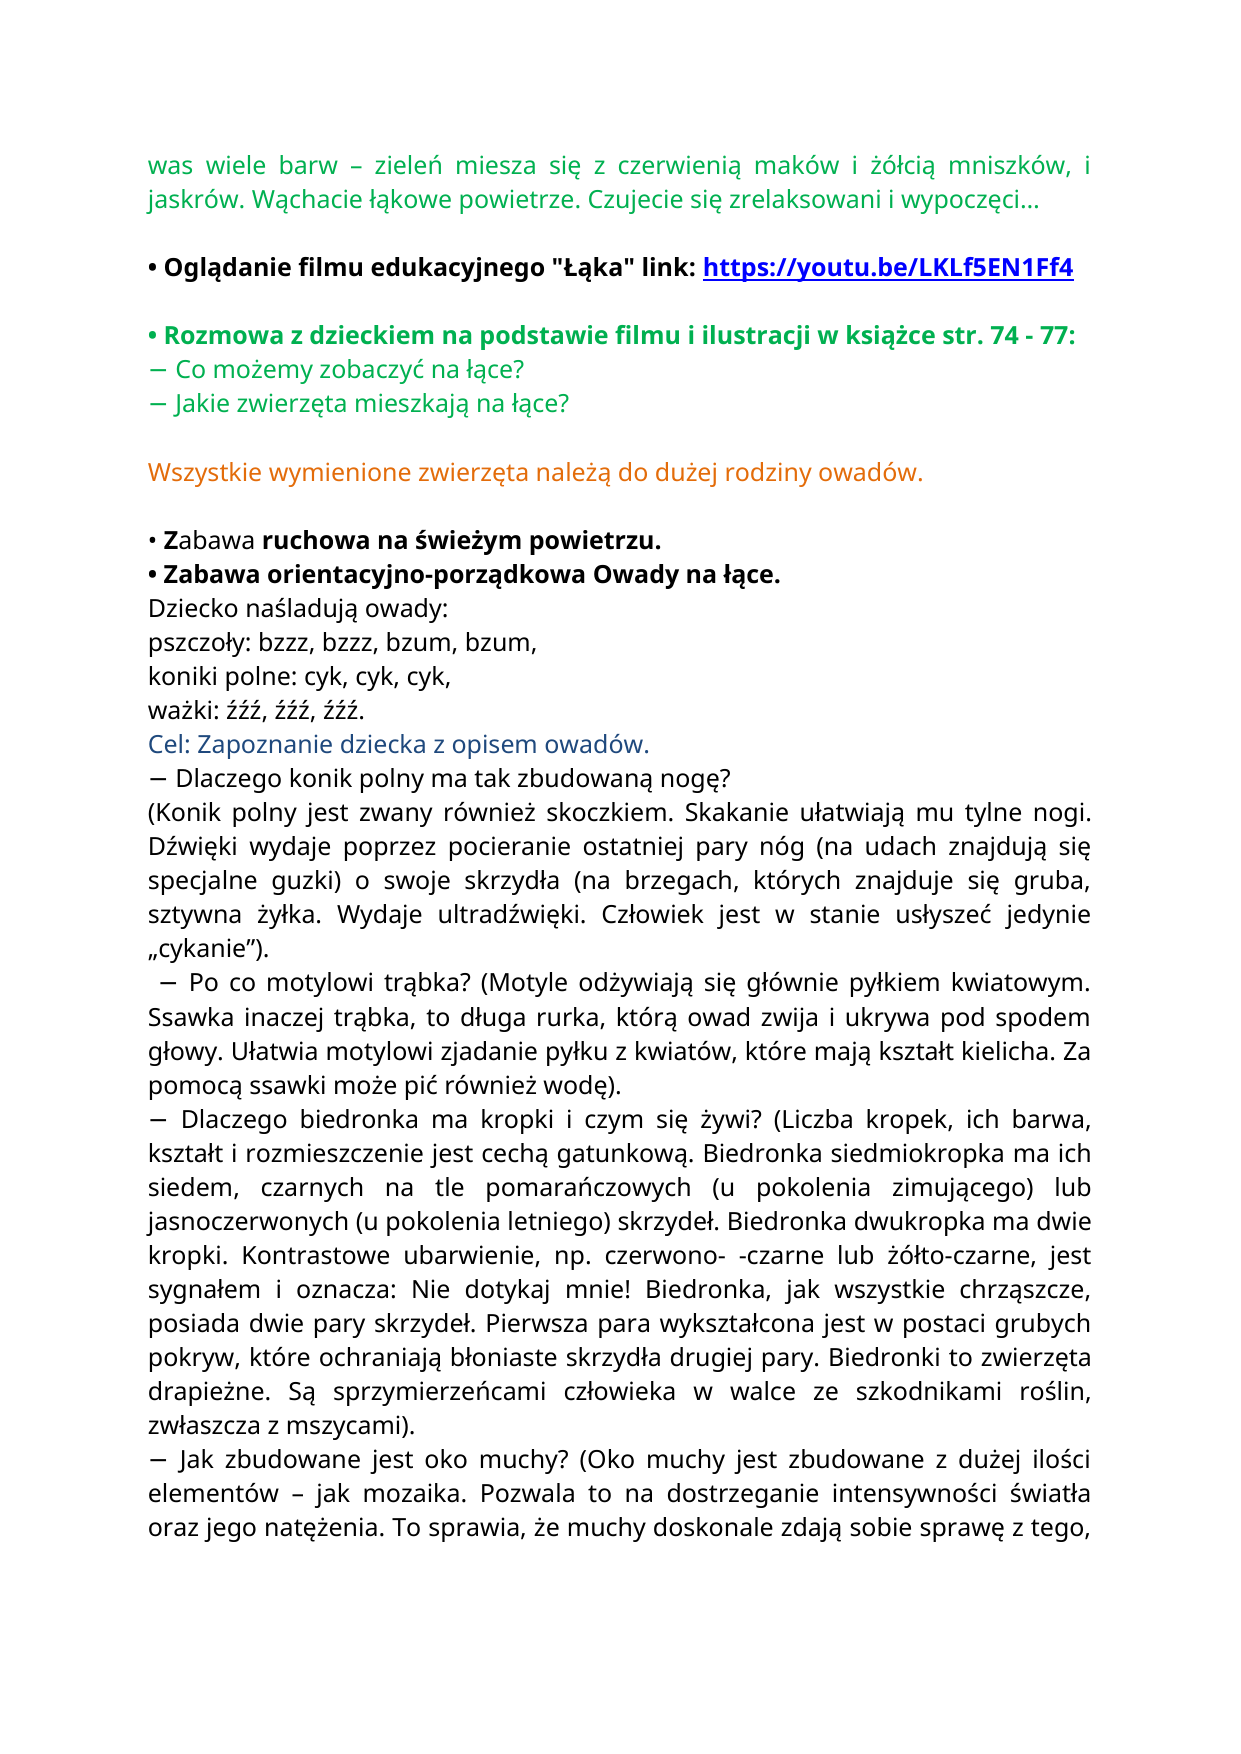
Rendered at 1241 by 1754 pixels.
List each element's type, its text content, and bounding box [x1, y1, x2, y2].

text Wszystkie wymienione zwierzęta należą do dużej rodziny owadów. [148, 454, 1093, 488]
text • Zabawa orientacyjno-porządkowa Owady na łące. [148, 556, 1093, 590]
text − Dlaczego biedronka ma kropki i czym się żywi? (Liczba kropek, ich barwa, kształt i rozmieszczenie jest cechą gatunkową. Biedronka siedmiokropka ma ich siedem, czarnych na tle pomarańczowych (u pokolenia zimującego) lub jasnoczerwonych (u pokolenia letniego) skrzydeł. Biedronka dwukropka ma dwie kropki. Kontrastowe ubarwienie, np. czerwono- -czarne lub żółto-czarne, jest sygnałem i oznacza: Nie dotykaj mnie! Biedronka, jak wszystkie chrząszcze, posiada dwie pary skrzydeł. Pierwsza para wykształcona jest w postaci grubych pokryw, które ochraniają błoniaste skrzydła drugiej pary. Biedronki to zwierzęta drapieżne. Są sprzymierzeńcami człowieka w walce ze szkodnikami roślin, zwłaszcza z mszycami). [148, 1101, 1093, 1442]
text Dziecko naśladują owady: [148, 590, 1093, 624]
text − Jakie zwierzęta mieszkają na łące? [148, 386, 1093, 420]
text • Oglądanie filmu edukacyjnego "Łąka" link: https://youtu.be/LKLf5EN1Ff4 [148, 250, 1093, 284]
text − Co możemy zobaczyć na łące? [148, 352, 1093, 386]
text − Po co motylowi trąbka? (Motyle odżywiają się głównie pyłkiem kwiatowym. Ssawka inaczej trąbka, to długa rurka, którą owad zwija i ukrywa pod spodem głowy. Ułatwia motylowi zjadanie pyłku z kwiatów, które mają kształt kielicha. Za pomocą ssawki może pić również wodę). [148, 965, 1093, 1101]
text pszczoły: bzzz, bzzz, bzum, bzum, [148, 624, 1093, 658]
text Cel: Zapoznanie dziecka z opisem owadów. [148, 727, 1093, 761]
text ważki: źźź, źźź, źźź. [148, 693, 1093, 727]
text • Rozmowa z dzieckiem na podstawie filmu i ilustracji w książce str. 74 - 77: [148, 318, 1093, 352]
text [148, 148, 1093, 216]
text − Dlaczego konik polny ma tak zbudowaną nogę? [148, 761, 1093, 795]
text • Zabawa ruchowa na świeżym powietrzu. [148, 522, 1093, 556]
text (Konik polny jest zwany również skoczkiem. Skakanie ułatwiają mu tylne nogi. Dźwięki wydaje poprzez pocieranie ostatniej pary nóg (na udach znajdują się specjalne guzki) o swoje skrzydła (na brzegach, których znajduje się gruba, sztywna żyłka. Wydaje ultradźwięki. Człowiek jest w stanie usłyszeć jedynie „cykanie”). [148, 795, 1093, 965]
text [148, 1442, 1093, 1544]
text koniki polne: cyk, cyk, cyk, [148, 658, 1093, 693]
